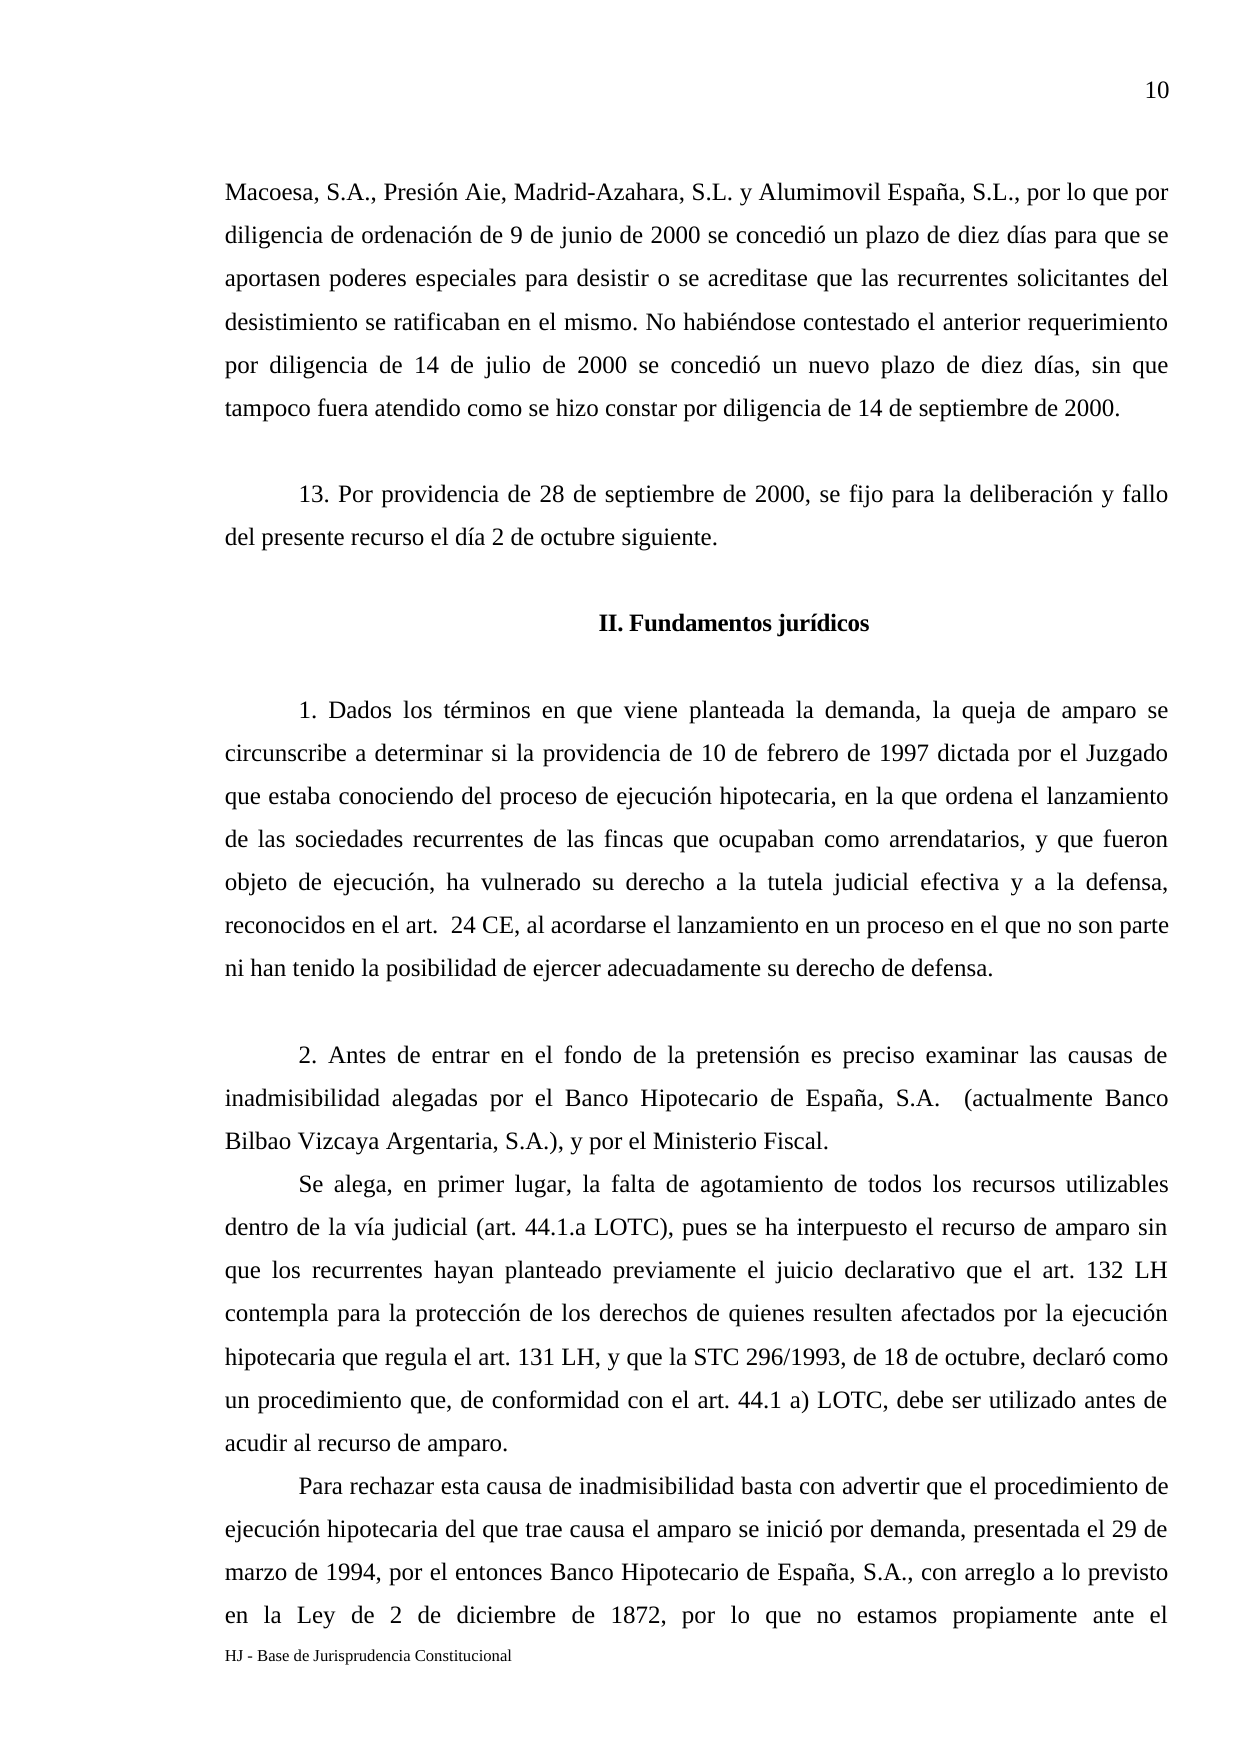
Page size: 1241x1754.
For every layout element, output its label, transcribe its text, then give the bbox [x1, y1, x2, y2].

text 2. Antes de entrar en el fondo de la pretensión es preciso examinar las causas de inadmisibilidad alegadas por el Banco Hipotecario de España, S.A. (actualmente Banco Bilbao Vizcaya Argentaria, S.A.), y por el Ministerio Fiscal. [224, 1040, 1169, 1155]
text 1. Dados los términos en que viene planteada la demanda, la queja de amparo se circunscribe a determinar si la providencia de 10 de febrero de 1997 dictada por el Juzgado que estaba conociendo del proceso de ejecución hipotecaria, en la que ordena el lanzamiento de las sociedades recurrentes de las fincas que ocupaban como arrendatarios, y que fueron objeto de ejecución, ha vulnerado su derecho a la tutela judicial efectiva y a la defensa, reconocidos en el art. 24 CE, al acordarse el lanzamiento en un proceso en el que no son parte ni han tenido la posibilidad de ejercer adecuadamente su derecho de defensa. [224, 695, 1169, 982]
subtitle II. Fundamentos jurídicos [224, 608, 1169, 637]
text 13. Por providencia de 28 de septiembre de 2000, se fijo para la deliberación y fallo del presente recurso el día 2 de octubre siguiente. [224, 479, 1169, 551]
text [224, 177, 1169, 422]
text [224, 1471, 1169, 1629]
text Se alega, en primer lugar, la falta de agotamiento de todos los recursos utilizables dentro de la vía judicial (art. 44.1.a LOTC), pues se ha interpuesto el recurso de amparo sin que los recurrentes hayan planteado previamente el juicio declarativo que el art. 132 LH contempla para la protección de los derechos de quienes resulten afectados por la ejecución hipotecaria que regula el art. 131 LH, y que la STC 296/1993, de 18 de octubre, declaró como un procedimiento que, de conformidad con el art. 44.1 a) LOTC, debe ser utilizado antes de acudir al recurso de amparo. [224, 1169, 1169, 1457]
